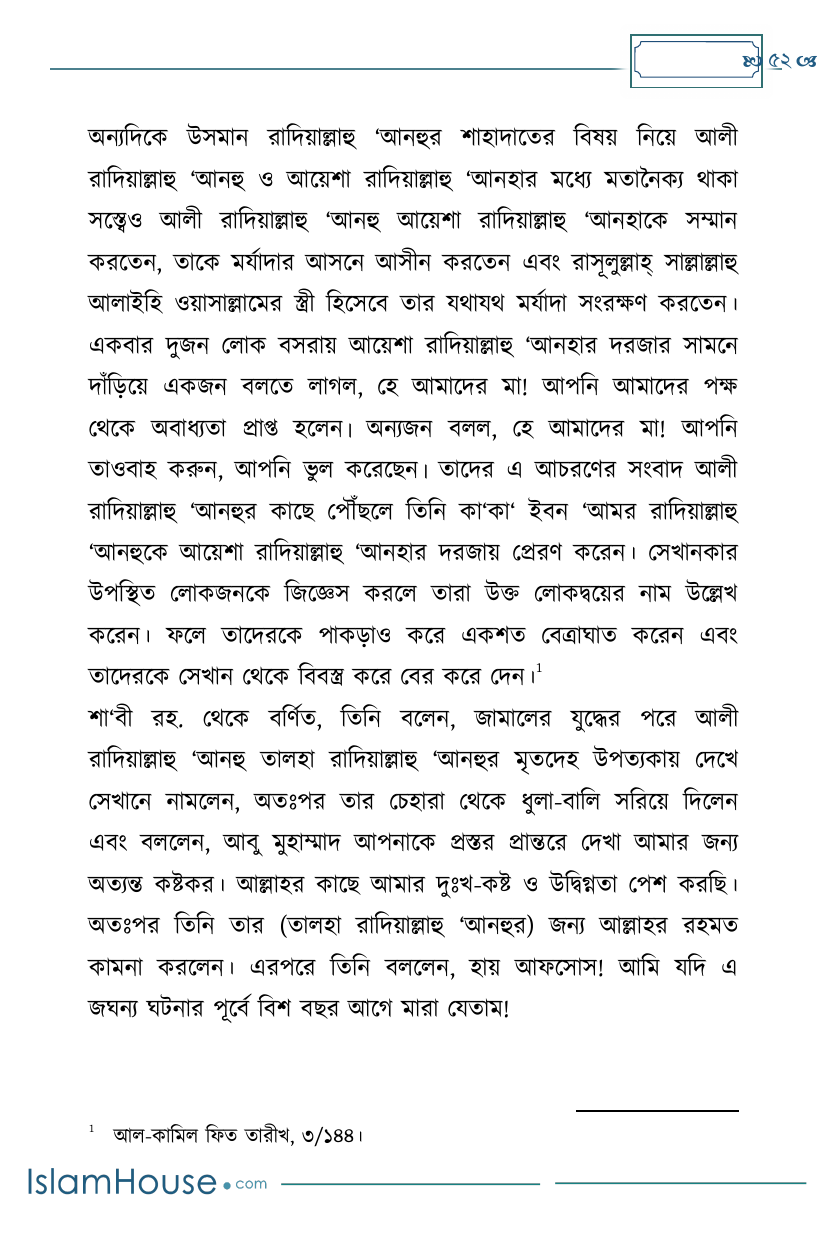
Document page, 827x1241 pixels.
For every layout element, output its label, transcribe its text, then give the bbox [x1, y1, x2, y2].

picture [548, 1162, 807, 1200]
picture [20, 1163, 541, 1201]
text শা‘বী রহ. থেকে বর্ণিত, তিনি বলেন, জামালের যুদ্ধের পরে আলী রাদিয়াল্লাহু ‘আনহু তালহা রাদিয়াল্লাহু ‘আনহুর মৃতদেহ উপত্যকায় দেখে সেখানে নামলেন, অতঃপর তার চেহারা থেকে ধুলা-বালি সরিয়ে দিলেন এবং বললেন, আবু মুহাম্মাদ আপনাকে প্রস্তর প্রান্তরে দেখা আমার জন্য অত্যন্ত কষ্টকর। আল্লাহর কাছে আমার দুঃখ-কষ্ট ও উদ্বিগ্নতা পেশ করছি। অতঃপর তিনি তার (তালহা রাদিয়াল্লাহু ‘আনহুর) জন্য আল্লাহর রহমত কামনা করলেন। এরপরে তিনি বললেন, হায় আফসোস! আমি যদি এ জঘন্য ঘটনার পূর্বে বিশ বছর আগে মারা যেতাম! [89, 696, 738, 1027]
text অন্যদিকে উসমান রাদিয়াল্লাহু ‘আনহুর শাহাদাতের বিষয় নিয়ে আলী রাদিয়াল্লাহু ‘আনহু ও আয়েশা রাদিয়াল্লাহু ‘আনহার মধ্যে মতানৈক্য থাকা সস্ত্বেও আলী রাদিয়াল্লাহু ‘আনহু আয়েশা রাদিয়াল্লাহু ‘আনহাকে সম্মান করতেন, তাকে মর্যাদার আসনে আসীন করতেন এবং রাসূলুল্লাহ্ সাল্লাল্লাহু আলাইহি ওয়াসাল্লামের স্ত্রী হিসেবে তার যথাযথ মর্যাদা সংরক্ষণ করতেন। একবার দুজন লোক বসরায় আয়েশা রাদিয়াল্লাহু ‘আনহার দরজার সামনে দাঁড়িয়ে একজন বলতে লাগল, হে আমাদের মা! আপনি আমাদের পক্ষ থেকে অবাধ্যতা প্রাপ্ত হলেন। অন্যজন বলল, হে আমাদের মা! আপনি তাওবাহ করুন, আপনি ভুল করেছেন। তাদের এ আচরণের সংবাদ আলী রাদিয়াল্লাহু ‘আনহুর কাছে পৌঁছলে তিনি কা‘কা‘ ইবন ‘আমর রাদিয়াল্লাহু ‘আনহুকে আয়েশা রাদিয়াল্লাহু ‘আনহার দরজায় প্রেরণ করেন। সেখানকার উপস্থিত লোকজনকে জিজ্ঞেস করলে তারা উক্ত লোকদ্বয়ের নাম উল্লেখ করেন। ফলে তাদেরকে পাকড়াও করে একশত বেত্রাঘাত করেন এবং তাদেরকে সেখান থেকে বিবস্ত্র করে বের করে দেন। [89, 115, 738, 696]
